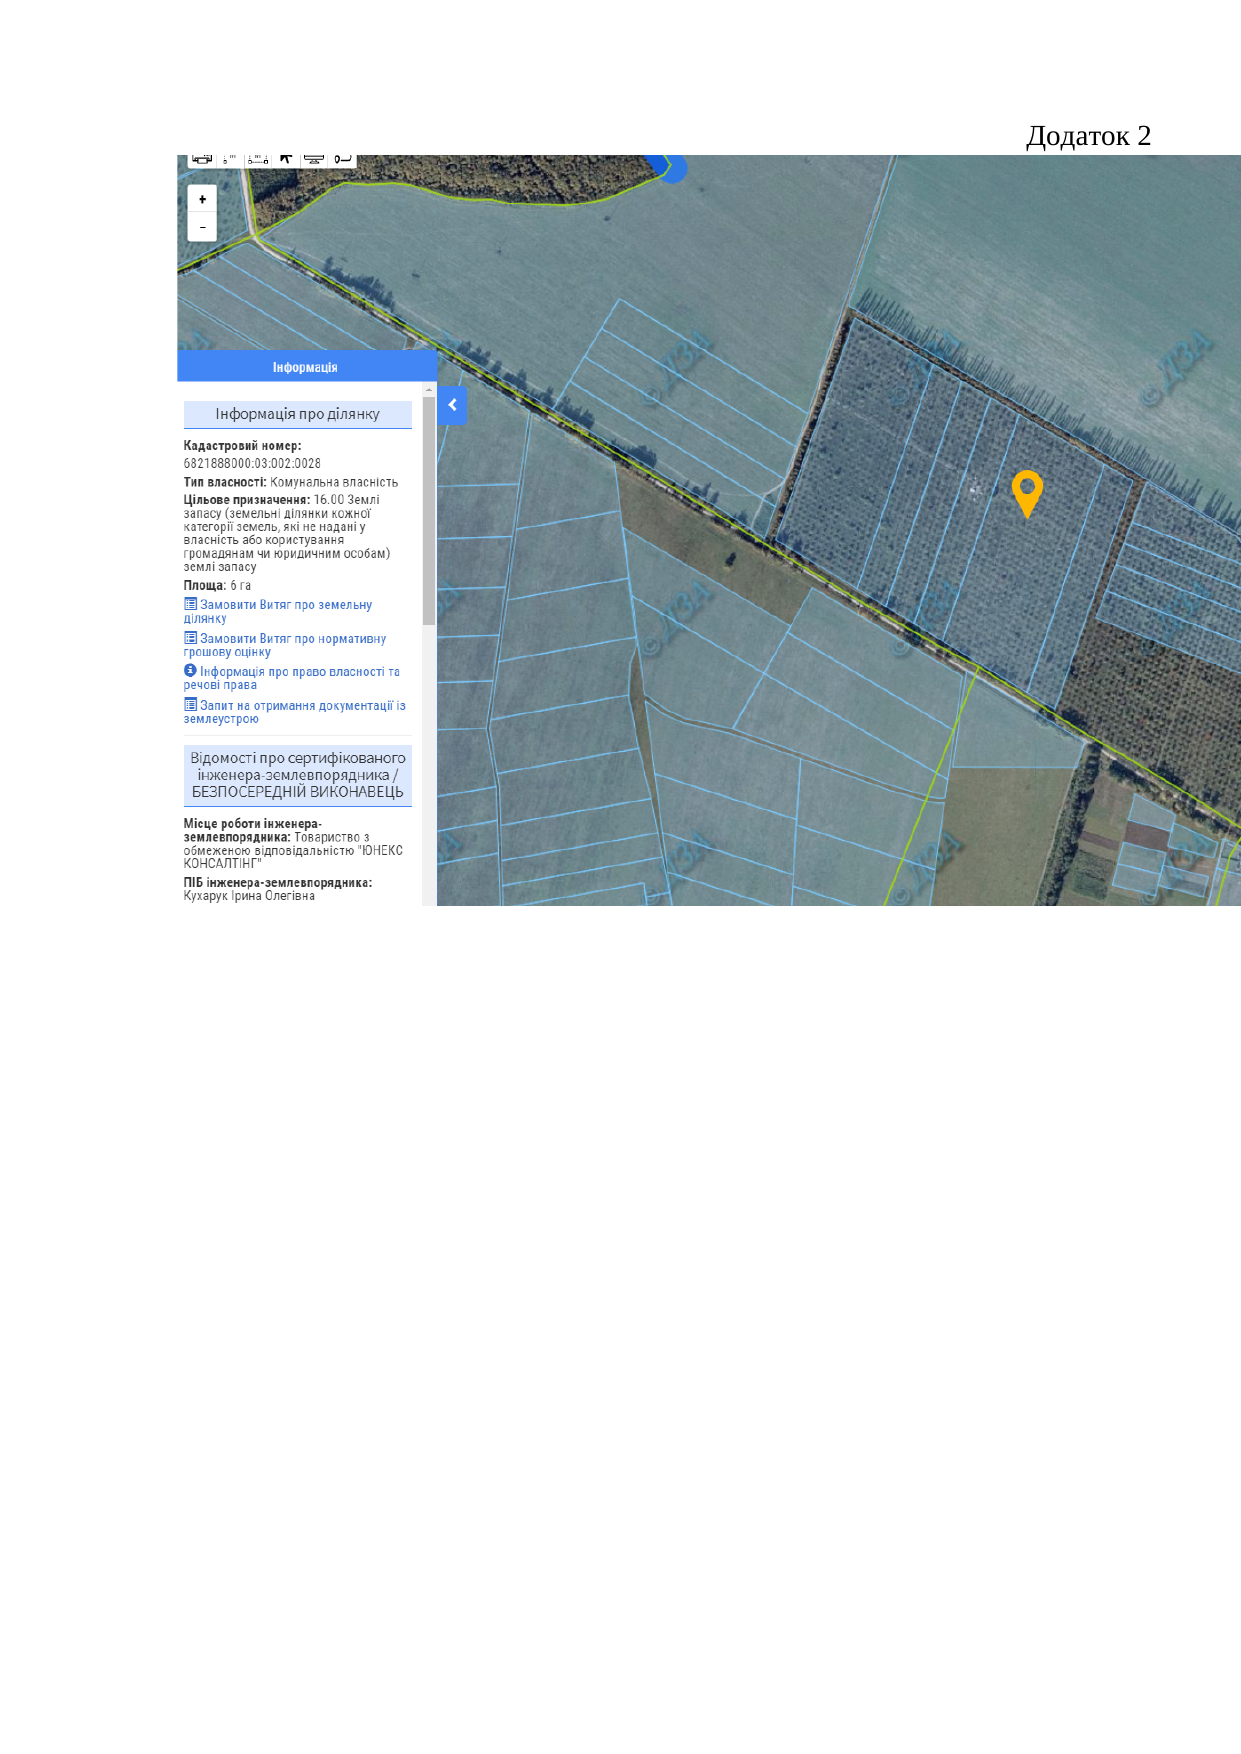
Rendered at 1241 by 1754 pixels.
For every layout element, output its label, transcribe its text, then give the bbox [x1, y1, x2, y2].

picture [177, 155, 1241, 906]
text Додаток 2 [177, 118, 1152, 155]
